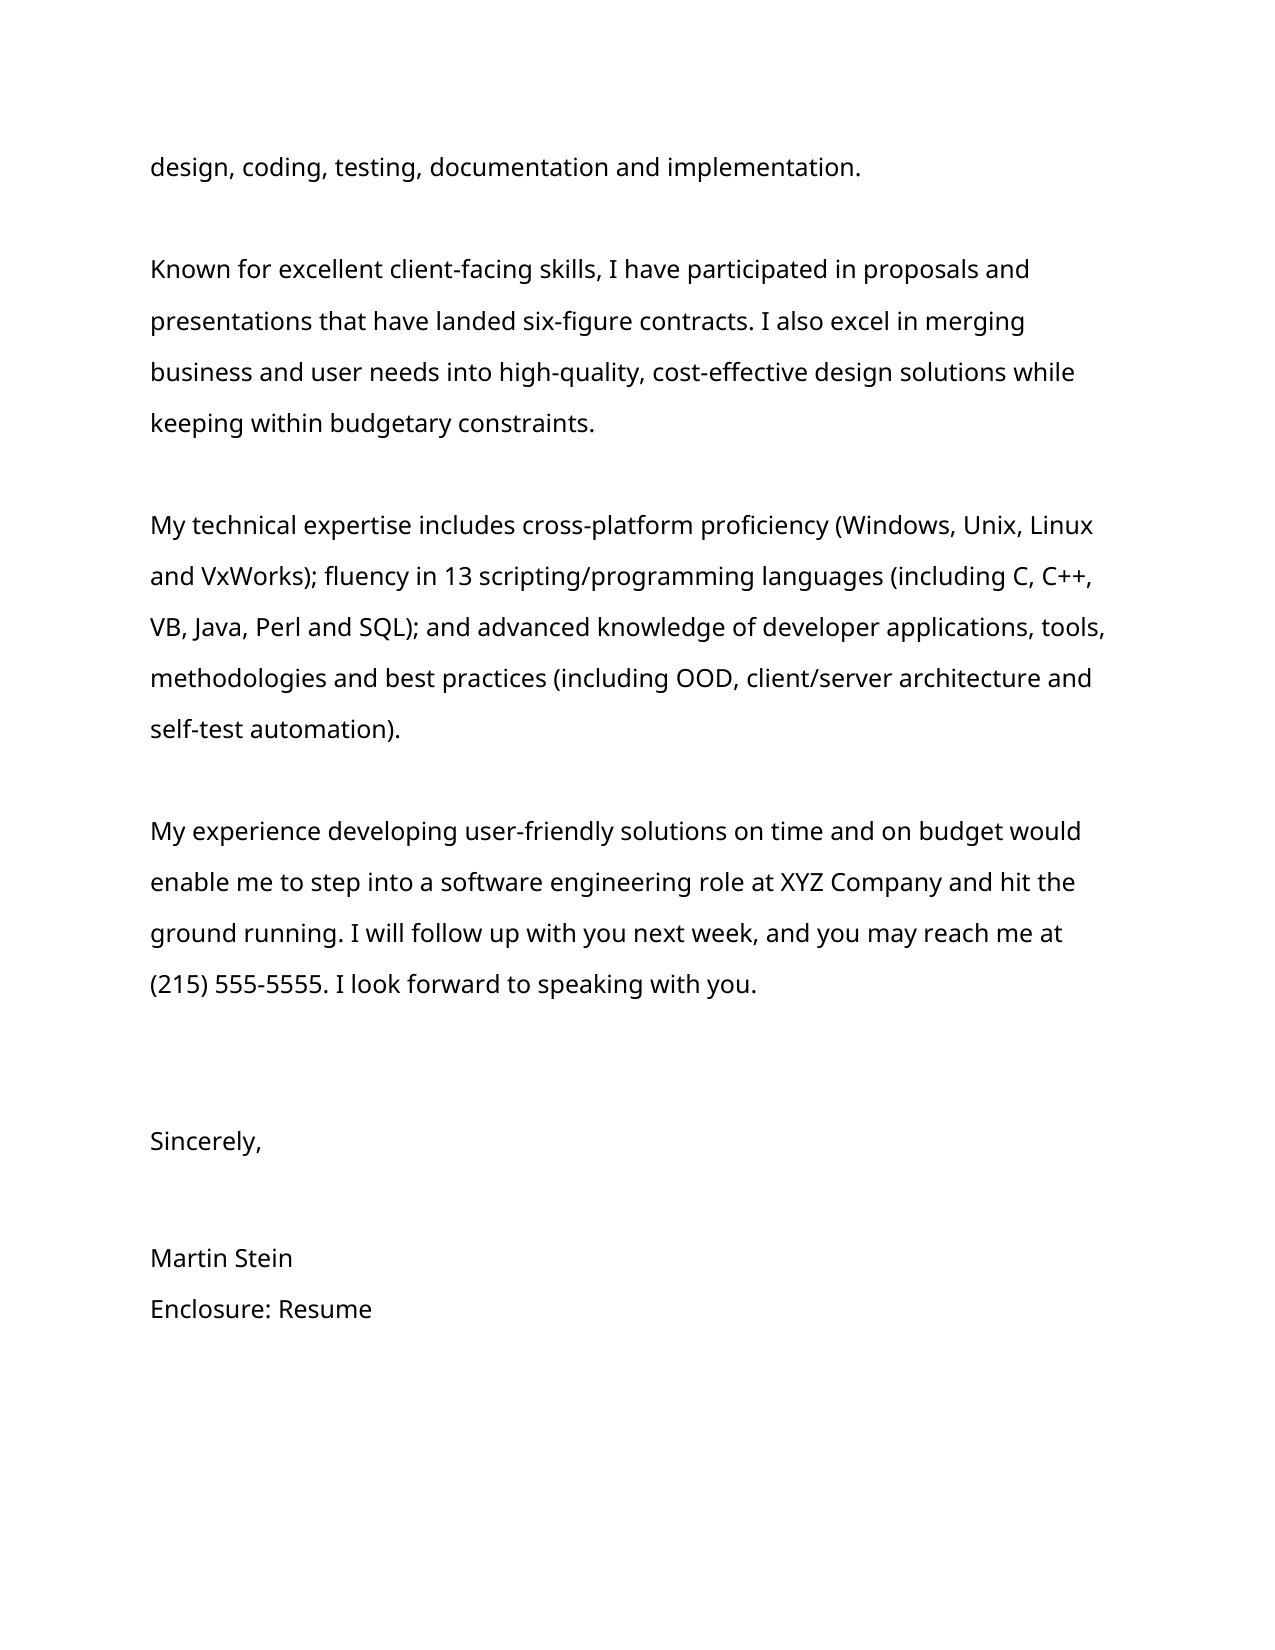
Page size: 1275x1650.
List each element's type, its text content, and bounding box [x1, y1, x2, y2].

text Martin Stein Enclosure: Resume [150, 1190, 1125, 1326]
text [150, 150, 1125, 1094]
text Sincerely, [150, 1123, 1125, 1157]
